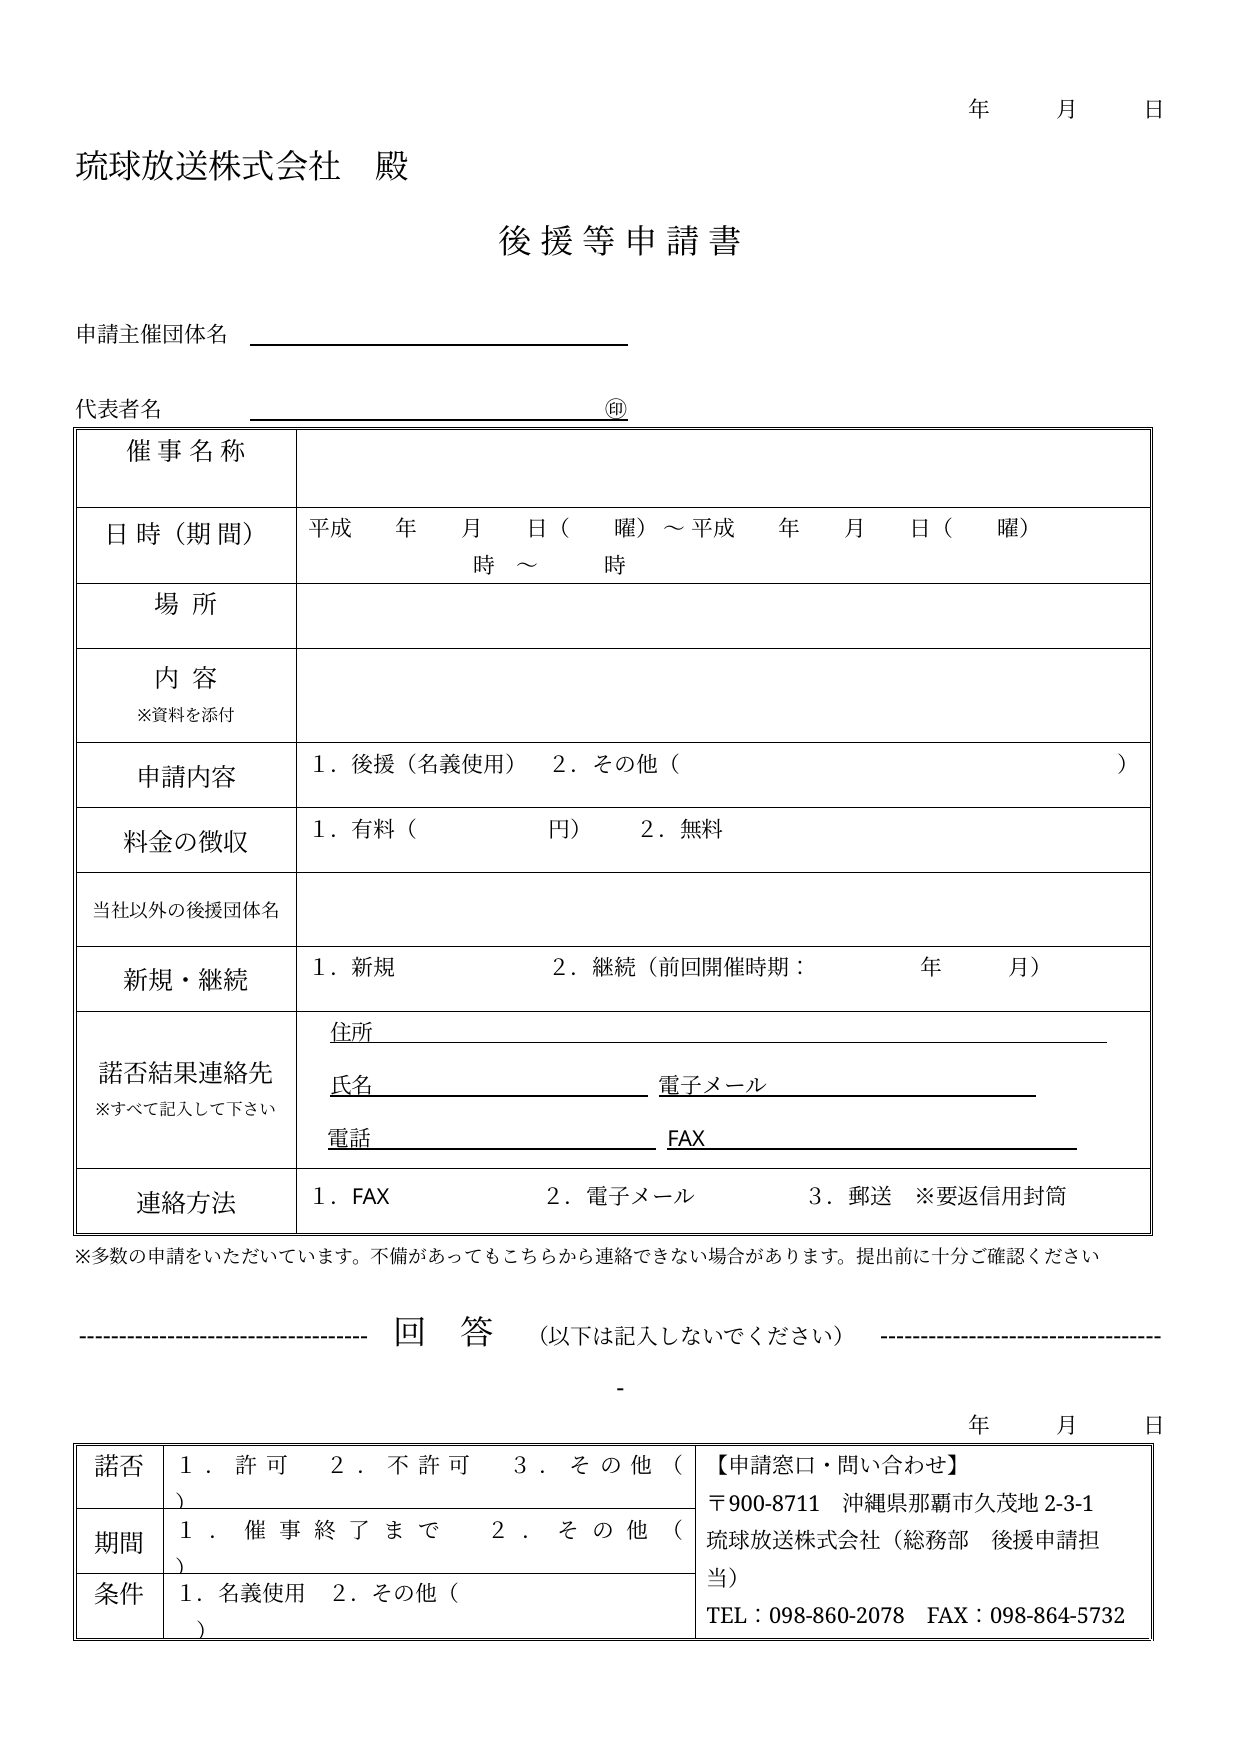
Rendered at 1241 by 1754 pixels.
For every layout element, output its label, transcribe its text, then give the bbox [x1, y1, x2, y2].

text ※多数の申請をいただいています。不備があってもこちらから連絡できない場合があります。提出前に十分ご確認ください [75, 1236, 1165, 1274]
table_header 催 事 名 称 [77, 430, 296, 507]
text 代表者名 ㊞ [75, 389, 1165, 427]
table_cell 住所 氏名 電子メール 電話 FAX [297, 1012, 1150, 1168]
table_cell 期間 [77, 1509, 163, 1573]
table_cell 新規・継続 [77, 947, 296, 1011]
table_cell １．催事終了まで ２．その他（ ） [164, 1509, 695, 1573]
table_cell 料金の徴収 [77, 808, 296, 872]
table_header １．許可 ２．不許可 ３．その他（ ） [164, 1446, 695, 1508]
table_cell 平成 年 月 日（ 曜） ～ 平成 年 月 日（ 曜） 時 ～ 時 [297, 508, 1150, 583]
table_header 諾否 [77, 1446, 163, 1508]
table_cell 申請内容 [77, 743, 296, 807]
table_cell 当社以外の後援団体名 [77, 873, 296, 946]
table_cell １．後援（名義使用） ２．その他（ ） [297, 743, 1150, 807]
table_header 【申請窓口・問い合わせ】 〒900-8711 沖縄県那覇市久茂地2-3-1 琉球放送株式会社（総務部 後援申請担当） TEL：098-860-2078 FAX：098-864-5732 メール：kouen@rbc.co.jp [696, 1446, 1151, 1638]
table_cell 日 時（期 間） [77, 508, 296, 583]
table_header [297, 430, 1150, 507]
table_cell １．有料（ 円） ２．無料 [297, 808, 1150, 872]
table_cell [297, 873, 1150, 946]
text 申請主催団体名 [75, 314, 1165, 352]
table_cell [297, 584, 1150, 648]
table_cell １．新規 ２．継続（前回開催時期： 年 月） [297, 947, 1150, 1011]
table_cell [297, 649, 1150, 742]
text 後 援 等 申 請 書 [75, 202, 1165, 277]
text 年 月 日 [75, 1405, 1165, 1443]
table_cell １．FAX ２．電子メール ３．郵送 ※要返信用封筒 [297, 1169, 1150, 1233]
table_cell 場 所 [77, 584, 296, 648]
table_cell 連絡方法 [77, 1169, 296, 1233]
table_cell 諾否結果連絡先 ※すべて記入して下さい [77, 1012, 296, 1168]
table_cell 内 容 ※資料を添付 [77, 649, 296, 742]
table_cell １．名義使用 ２．その他（ ） [164, 1574, 695, 1638]
text 琉球放送株式会社 殿 [75, 127, 1165, 202]
text ------------------------------------ 回 答 （以下は記入しないでください） ------------------------------------ [75, 1293, 1165, 1405]
table_cell 条件 [77, 1574, 163, 1638]
text 年 月 日 [75, 89, 1165, 127]
